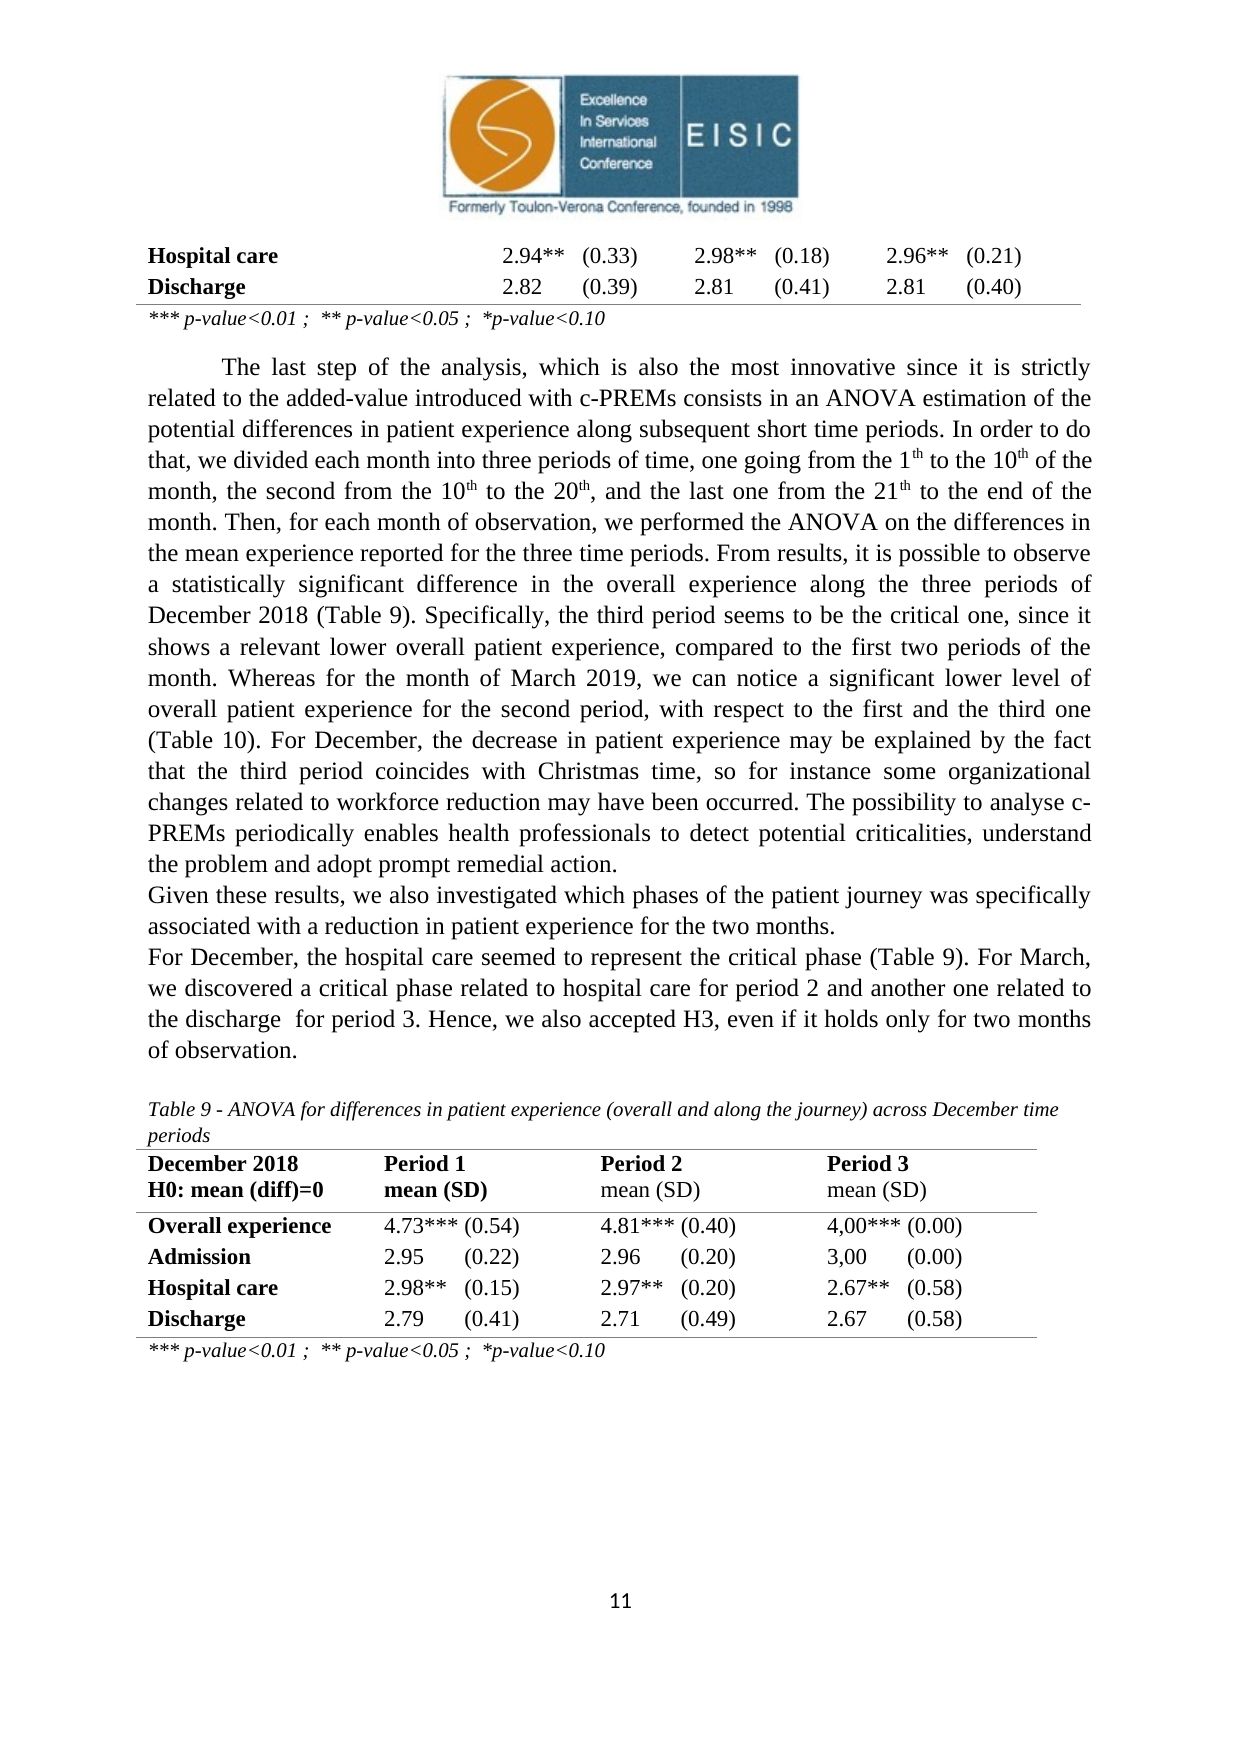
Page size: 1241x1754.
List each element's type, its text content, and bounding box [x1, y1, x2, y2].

table_cell 2.96 (0.20) [589, 1243, 816, 1274]
table_cell Hospital care [136, 242, 491, 273]
table_cell 2.95 (0.22) [373, 1243, 589, 1274]
table_cell 4.81*** (0.40) [589, 1213, 816, 1243]
table_cell 2.81 (0.40) [875, 273, 1081, 304]
table_cell 2.71 (0.49) [589, 1305, 816, 1337]
table_cell 2.97** (0.20) [589, 1274, 816, 1305]
table_cell 2.98** (0.18) [683, 242, 875, 273]
table_cell 2.98** (0.15) [373, 1274, 589, 1305]
table_cell Discharge [136, 273, 491, 304]
table_cell 2.94** (0.33) [491, 242, 683, 273]
table_cell 3,00 (0.00) [816, 1243, 1037, 1274]
text *** p-value<0.01 ; ** p-value<0.05 ; *p-value<0.10 [148, 1338, 1092, 1362]
table_cell 4.73*** (0.54) [373, 1213, 589, 1243]
text For December, the hospital care seemed to represent the critical phase (Table 9). For March, we discovered a critical phase related to hospital care for period 2 and another one related to the discharge for period 3. Hence, we also accepted H3, even if it holds only for two months of observation. [148, 942, 1092, 1064]
table_header Period 1 mean (SD) [373, 1150, 589, 1212]
table_cell Discharge [136, 1305, 373, 1337]
text The last step of the analysis, which is also the most innovative since it is strictly related to the added-value introduced with c-PREMs consists in an ANOVA estimation of the potential differences in patient experience along subsequent short time periods. In order to do that, we divided each month into three periods of time, one going from the 1th to the 10th of the month, the second from the 10th to the 20th, and the last one from the 21th to the end of the month. Then, for each month of observation, we performed the ANOVA on the differences in the mean experience reported for the three time periods. From results, it is possible to observe a statistically significant difference in the overall experience along the three periods of December 2018 (Table 9). Specifically, the third period seems to be the critical one, since it shows a relevant lower overall patient experience, compared to the first two periods of the month. Whereas for the month of March 2019, we can notice a significant lower level of overall patient experience for the second period, with respect to the first and the third one (Table 10). For December, the decrease in patient experience may be explained by the fact that the third period coincides with Christmas time, so for instance some organizational changes related to workforce reduction may have been occurred. The possibility to analyse c-PREMs periodically enables health professionals to detect potential criticalities, understand the problem and adopt prompt remedial action. [148, 352, 1092, 878]
table_cell Hospital care [136, 1274, 373, 1305]
table_cell 2.82 (0.39) [491, 273, 683, 304]
text *** p-value<0.01 ; ** p-value<0.05 ; *p-value<0.10 [148, 305, 1092, 329]
table_cell 2.79 (0.41) [373, 1305, 589, 1337]
table_cell 2.67** (0.58) [816, 1274, 1037, 1305]
table_cell 2.81 (0.41) [683, 273, 875, 304]
table_cell 2.67 (0.58) [816, 1305, 1037, 1337]
table_header December 2018 H0: mean (diff)=0 [136, 1150, 373, 1212]
table_cell Admission [136, 1243, 373, 1274]
table_cell 4,00*** (0.00) [816, 1213, 1037, 1243]
table_cell Overall experience [136, 1213, 373, 1243]
text Given these results, we also investigated which phases of the patient journey was specifically associated with a reduction in patient experience for the two months. [148, 880, 1092, 940]
table_cell 2.96** (0.21) [875, 242, 1081, 273]
text Table 9 - ANOVA for differences in patient experience (overall and along the journey) across December time periods [148, 1097, 1092, 1147]
table_header Period 3 mean (SD) [816, 1150, 1037, 1212]
table_header Period 2 mean (SD) [589, 1150, 816, 1212]
picture [437, 73, 803, 224]
